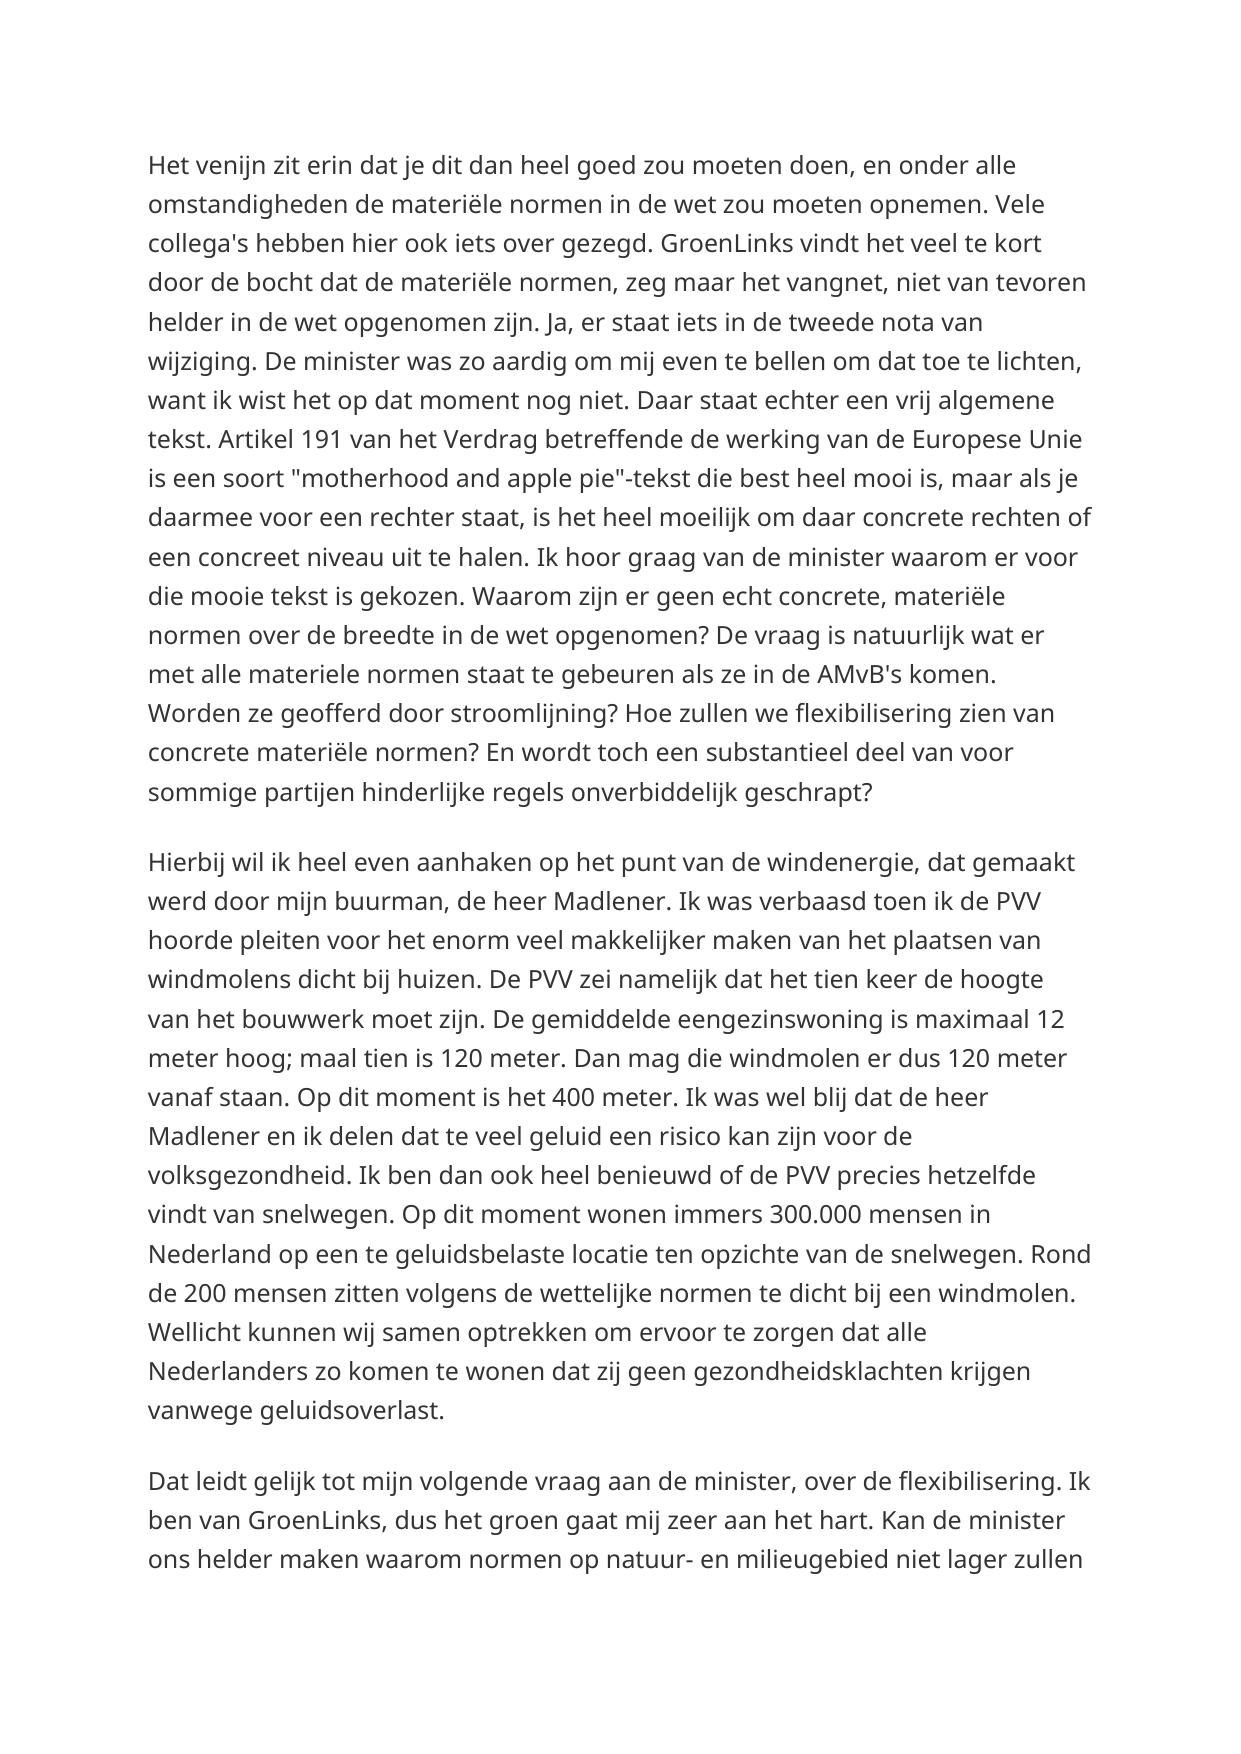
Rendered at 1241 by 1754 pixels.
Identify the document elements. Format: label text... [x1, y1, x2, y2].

text Het venijn zit erin dat je dit dan heel goed zou moeten doen, en onder alle omstandigheden de materiële normen in de wet zou moeten opnemen. Vele collega's hebben hier ook iets over gezegd. GroenLinks vindt het veel te kort door de bocht dat de materiële normen, zeg maar het vangnet, niet van tevoren helder in de wet opgenomen zijn. Ja, er staat iets in de tweede nota van wijziging. De minister was zo aardig om mij even te bellen om dat toe te lichten, want ik wist het op dat moment nog niet. Daar staat echter een vrij algemene tekst. Artikel 191 van het Verdrag betreffende de werking van de Europese Unie is een soort "motherhood and apple pie"-tekst die best heel mooi is, maar als je daarmee voor een rechter staat, is het heel moeilijk om daar concrete rechten of een concreet niveau uit te halen. Ik hoor graag van de minister waarom er voor die mooie tekst is gekozen. Waarom zijn er geen echt concrete, materiële normen over de breedte in de wet opgenomen? De vraag is natuurlijk wat er met alle materiele normen staat te gebeuren als ze in de AMvB's komen. Worden ze geofferd door stroomlijning? Hoe zullen we flexibilisering zien van concrete materiële normen? En wordt toch een substantieel deel van voor sommige partijen hinderlijke regels onverbiddelijk geschrapt? [148, 148, 1093, 808]
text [148, 1463, 1093, 1576]
text Hierbij wil ik heel even aanhaken op het punt van de windenergie, dat gemaakt werd door mijn buurman, de heer Madlener. Ik was verbaasd toen ik de PVV hoorde pleiten voor het enorm veel makkelijker maken van het plaatsen van windmolens dicht bij huizen. De PVV zei namelijk dat het tien keer de hoogte van het bouwwerk moet zijn. De gemiddelde eengezinswoning is maximaal 12 meter hoog; maal tien is 120 meter. Dan mag die windmolen er dus 120 meter vanaf staan. Op dit moment is het 400 meter. Ik was wel blij dat de heer Madlener en ik delen dat te veel geluid een risico kan zijn voor de volksgezondheid. Ik ben dan ook heel benieuwd of de PVV precies hetzelfde vindt van snelwegen. Op dit moment wonen immers 300.000 mensen in Nederland op een te geluidsbelaste locatie ten opzichte van de snelwegen. Rond de 200 mensen zitten volgens de wettelijke normen te dicht bij een windmolen. Wellicht kunnen wij samen optrekken om ervoor te zorgen dat alle Nederlanders zo komen te wonen dat zij geen gezondheidsklachten krijgen vanwege geluidsoverlast. [148, 845, 1093, 1427]
